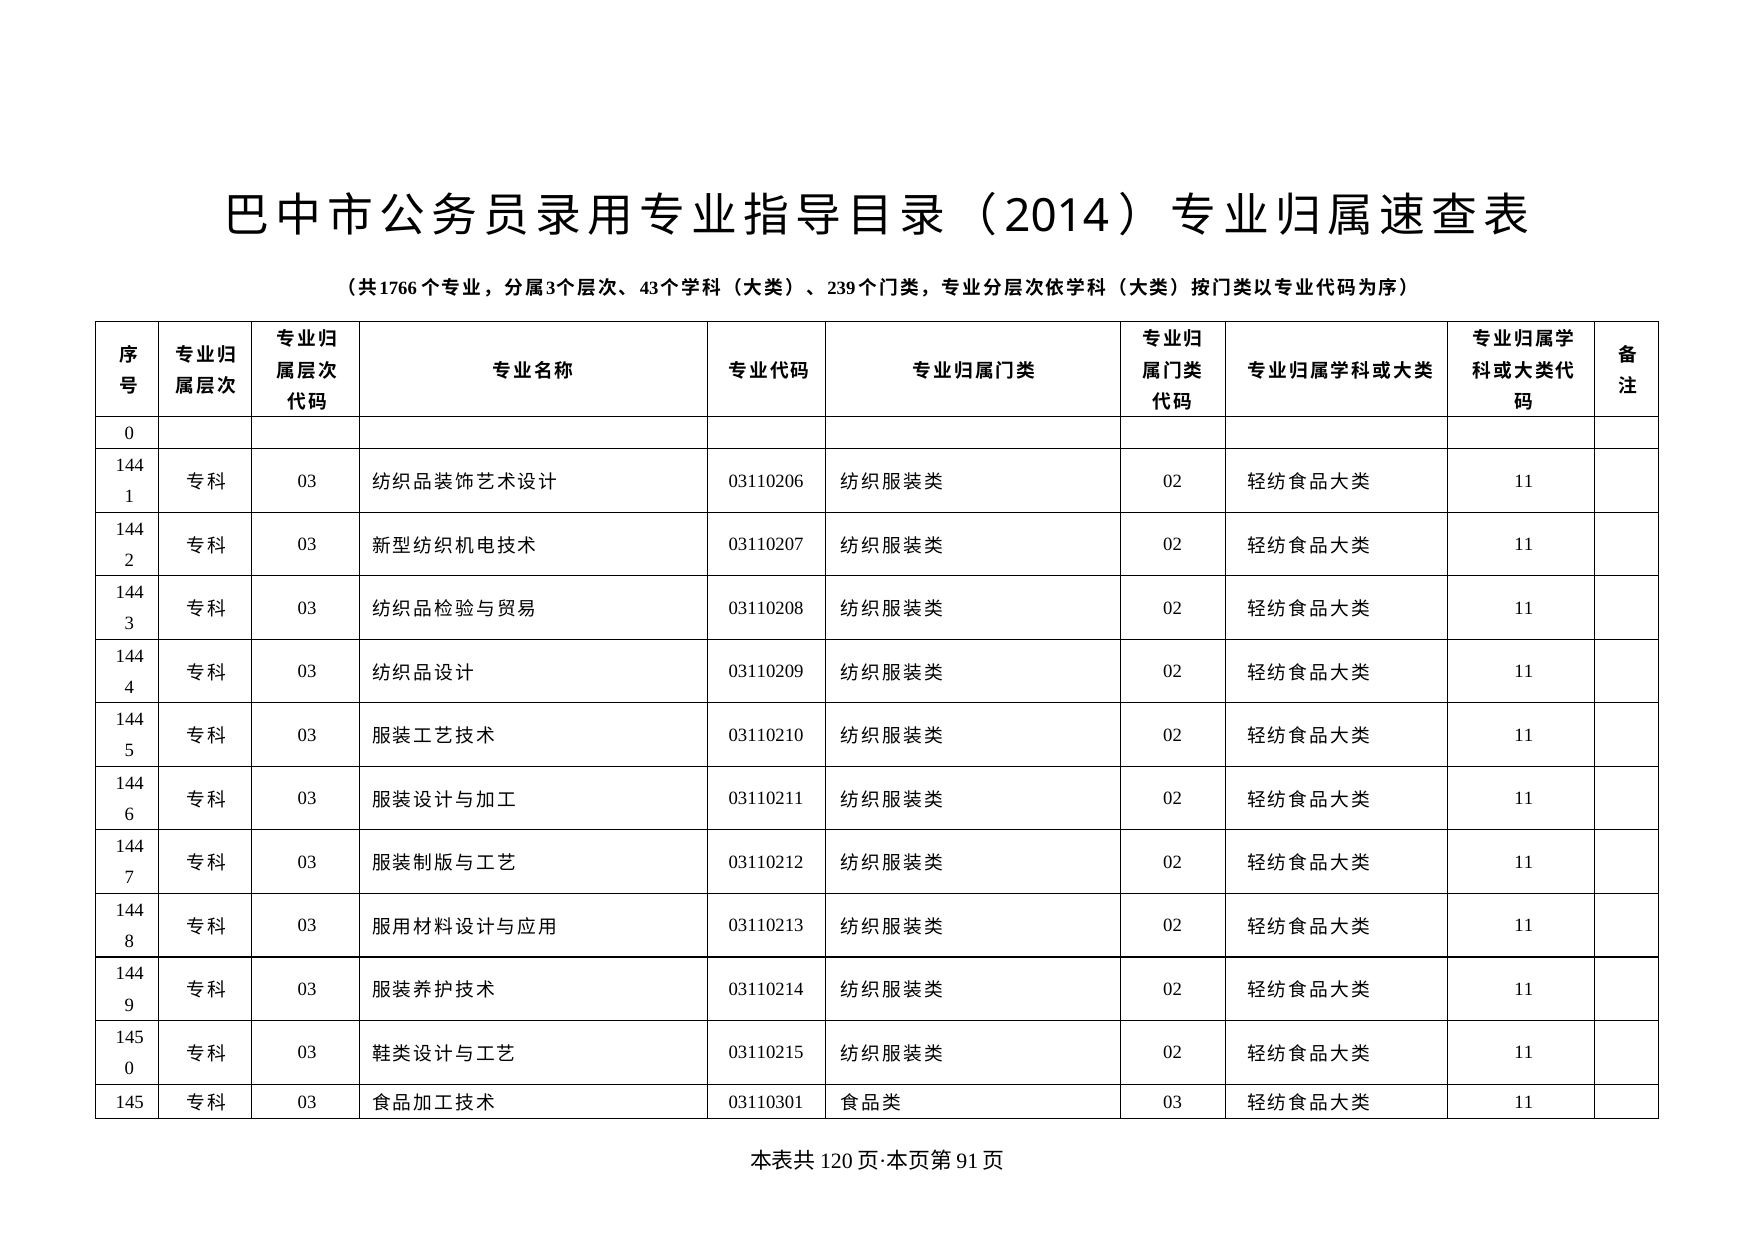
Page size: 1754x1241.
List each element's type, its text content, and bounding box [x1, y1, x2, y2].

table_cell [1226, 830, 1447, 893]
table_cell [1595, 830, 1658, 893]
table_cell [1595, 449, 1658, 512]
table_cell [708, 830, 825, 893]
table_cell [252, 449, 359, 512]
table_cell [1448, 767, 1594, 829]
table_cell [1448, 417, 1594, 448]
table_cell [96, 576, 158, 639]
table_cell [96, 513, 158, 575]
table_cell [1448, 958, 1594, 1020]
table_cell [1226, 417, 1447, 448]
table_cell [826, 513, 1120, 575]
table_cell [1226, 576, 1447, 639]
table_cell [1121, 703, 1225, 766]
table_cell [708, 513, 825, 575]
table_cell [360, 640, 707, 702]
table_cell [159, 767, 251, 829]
table_cell 专业归属学科或大类 [1226, 322, 1447, 416]
table_cell （共1766个专业，分属3个层次、43个学科（大类）、239个门类，专业分层次依学科（大类）按门类以专业代码为序） [96, 251, 1658, 321]
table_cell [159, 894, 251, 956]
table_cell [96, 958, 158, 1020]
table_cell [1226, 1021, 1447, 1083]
table_cell 专业归属学科或大类代码 [1448, 322, 1594, 416]
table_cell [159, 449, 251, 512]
table_cell 专业代码 [708, 322, 825, 416]
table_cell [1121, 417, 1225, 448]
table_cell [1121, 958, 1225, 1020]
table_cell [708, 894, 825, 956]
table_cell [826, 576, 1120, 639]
table_cell 备注 [1595, 322, 1658, 416]
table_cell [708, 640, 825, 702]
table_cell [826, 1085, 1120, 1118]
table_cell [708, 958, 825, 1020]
table_cell 专业归属层次代码 [252, 322, 359, 416]
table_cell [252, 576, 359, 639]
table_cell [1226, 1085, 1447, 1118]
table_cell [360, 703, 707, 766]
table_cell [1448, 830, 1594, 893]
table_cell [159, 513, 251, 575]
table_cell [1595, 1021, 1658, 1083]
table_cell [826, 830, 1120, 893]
table_cell 专业名称 [360, 322, 707, 416]
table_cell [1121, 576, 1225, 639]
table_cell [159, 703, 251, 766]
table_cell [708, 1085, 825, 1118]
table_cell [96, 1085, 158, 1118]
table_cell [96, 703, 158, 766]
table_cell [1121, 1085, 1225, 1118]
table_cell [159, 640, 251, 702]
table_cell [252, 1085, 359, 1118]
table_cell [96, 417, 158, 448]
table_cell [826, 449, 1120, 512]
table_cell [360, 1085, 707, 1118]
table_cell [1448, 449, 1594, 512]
table_cell 专业归属门类 [826, 322, 1120, 416]
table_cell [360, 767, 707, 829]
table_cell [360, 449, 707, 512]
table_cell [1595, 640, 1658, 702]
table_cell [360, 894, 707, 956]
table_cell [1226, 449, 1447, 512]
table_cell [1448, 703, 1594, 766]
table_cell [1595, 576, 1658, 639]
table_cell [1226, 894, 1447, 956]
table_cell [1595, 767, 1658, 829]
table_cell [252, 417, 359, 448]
table_cell 专业归属层次 [159, 322, 251, 416]
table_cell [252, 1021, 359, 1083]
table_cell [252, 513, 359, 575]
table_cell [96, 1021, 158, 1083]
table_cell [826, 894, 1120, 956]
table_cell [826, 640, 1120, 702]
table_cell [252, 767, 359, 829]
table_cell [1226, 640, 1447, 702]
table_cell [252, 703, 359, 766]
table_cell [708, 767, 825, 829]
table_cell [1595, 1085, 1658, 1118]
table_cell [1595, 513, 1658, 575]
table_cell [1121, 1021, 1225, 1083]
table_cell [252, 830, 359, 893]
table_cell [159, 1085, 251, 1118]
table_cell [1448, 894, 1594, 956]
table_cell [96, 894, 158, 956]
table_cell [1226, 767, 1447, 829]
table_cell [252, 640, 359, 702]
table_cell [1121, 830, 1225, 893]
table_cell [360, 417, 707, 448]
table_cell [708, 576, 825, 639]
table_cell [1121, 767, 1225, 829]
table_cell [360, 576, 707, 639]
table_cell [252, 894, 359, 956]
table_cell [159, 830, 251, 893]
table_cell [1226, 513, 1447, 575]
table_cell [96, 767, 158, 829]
table_cell 序号 [96, 322, 158, 416]
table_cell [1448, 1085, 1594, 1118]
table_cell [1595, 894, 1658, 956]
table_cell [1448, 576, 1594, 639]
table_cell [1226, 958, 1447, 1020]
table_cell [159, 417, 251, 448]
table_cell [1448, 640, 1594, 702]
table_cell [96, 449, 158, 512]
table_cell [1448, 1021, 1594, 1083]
table_header 巴中市公务员录用专业指导目录（2014）专业归属速查表 [96, 173, 1658, 251]
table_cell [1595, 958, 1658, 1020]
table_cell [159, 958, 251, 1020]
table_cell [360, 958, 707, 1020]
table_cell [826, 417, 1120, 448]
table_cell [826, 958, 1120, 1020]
table_cell 专业归属门类代码 [1121, 322, 1225, 416]
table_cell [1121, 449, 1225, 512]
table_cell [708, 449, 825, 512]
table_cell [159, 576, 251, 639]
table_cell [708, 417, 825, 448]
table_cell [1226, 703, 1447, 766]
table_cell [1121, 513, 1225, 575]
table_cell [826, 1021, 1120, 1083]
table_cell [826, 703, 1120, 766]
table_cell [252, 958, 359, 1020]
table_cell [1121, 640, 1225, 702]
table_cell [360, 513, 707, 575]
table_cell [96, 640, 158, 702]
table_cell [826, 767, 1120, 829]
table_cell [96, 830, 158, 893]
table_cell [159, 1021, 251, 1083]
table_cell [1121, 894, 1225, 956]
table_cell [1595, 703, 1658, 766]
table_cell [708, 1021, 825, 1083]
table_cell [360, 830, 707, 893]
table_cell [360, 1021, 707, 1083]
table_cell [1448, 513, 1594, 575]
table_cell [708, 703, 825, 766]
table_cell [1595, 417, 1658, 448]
